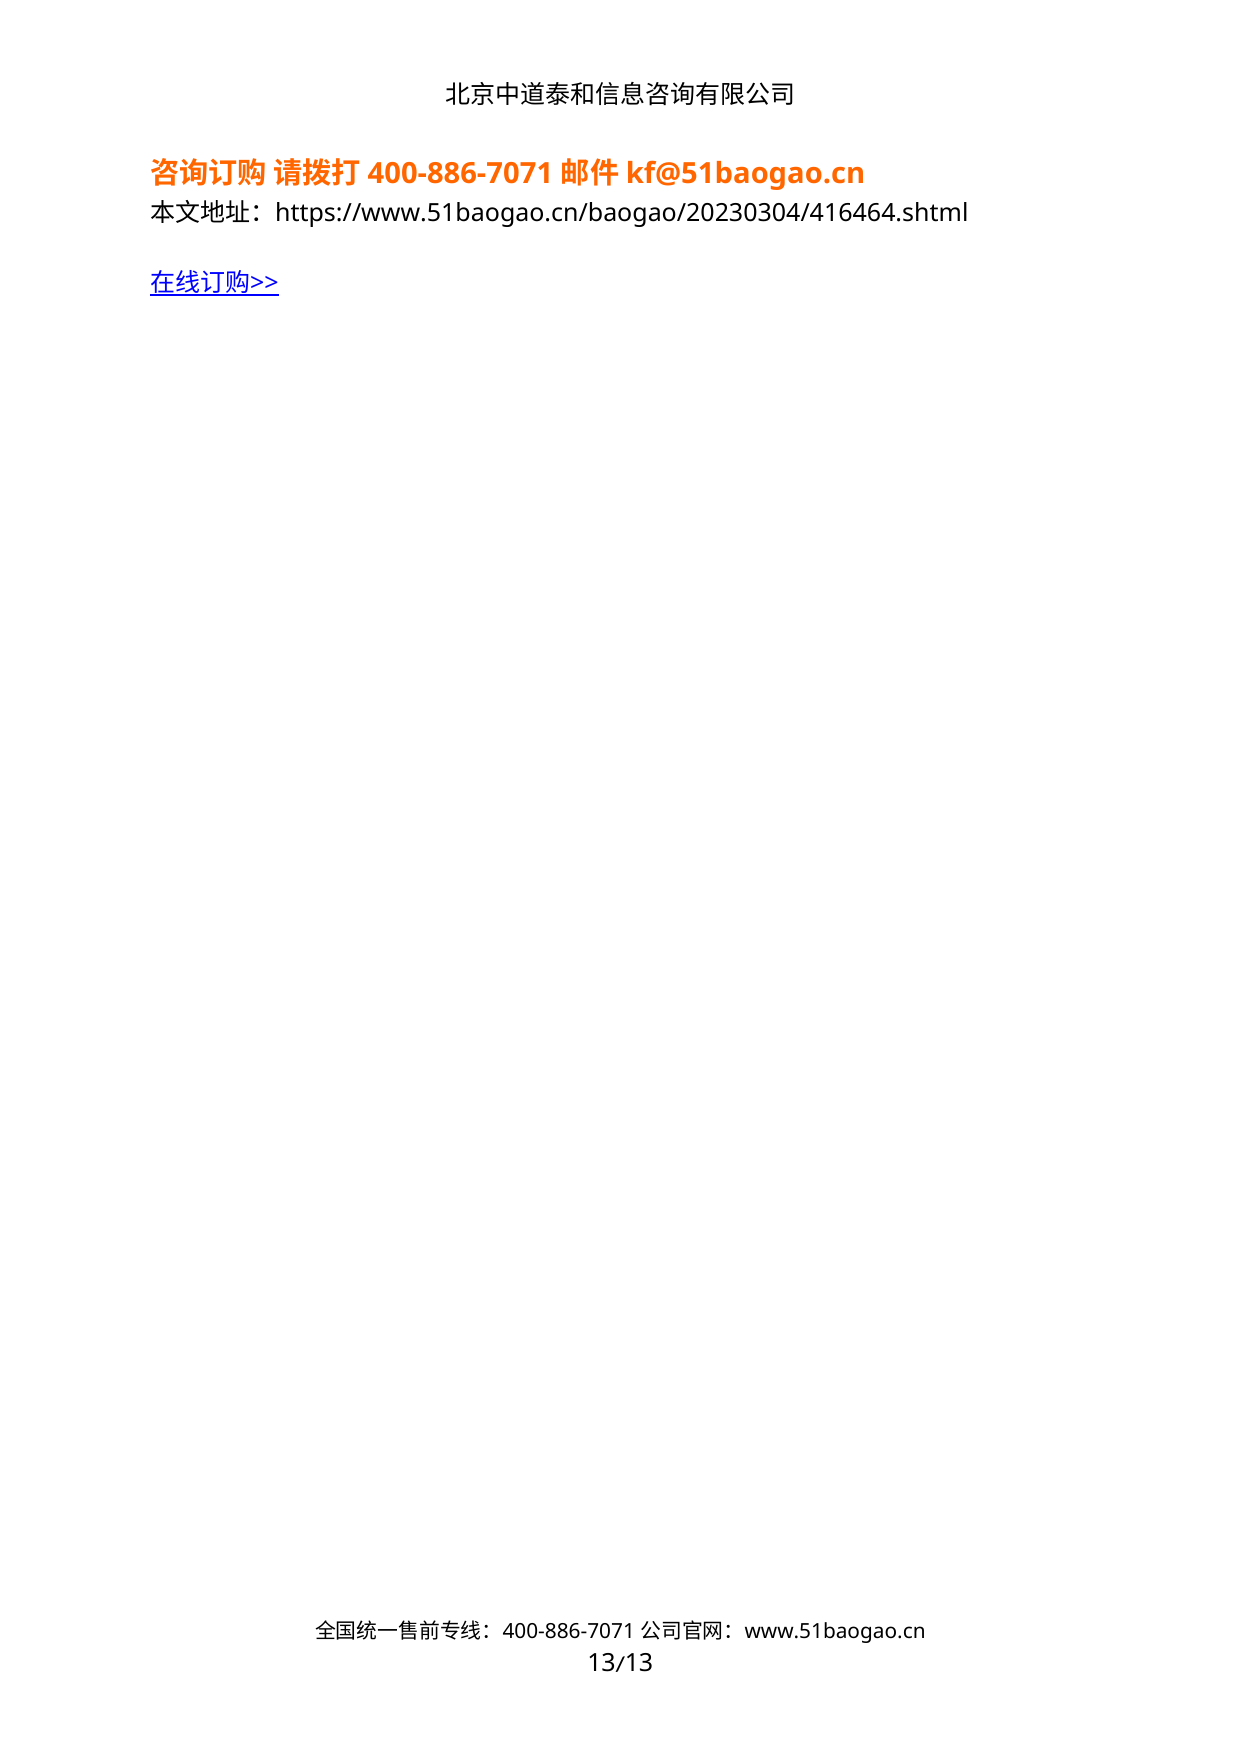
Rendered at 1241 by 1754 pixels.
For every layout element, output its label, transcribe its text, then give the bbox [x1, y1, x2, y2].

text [150, 150, 1090, 229]
text 在线订购>> [150, 229, 1090, 299]
